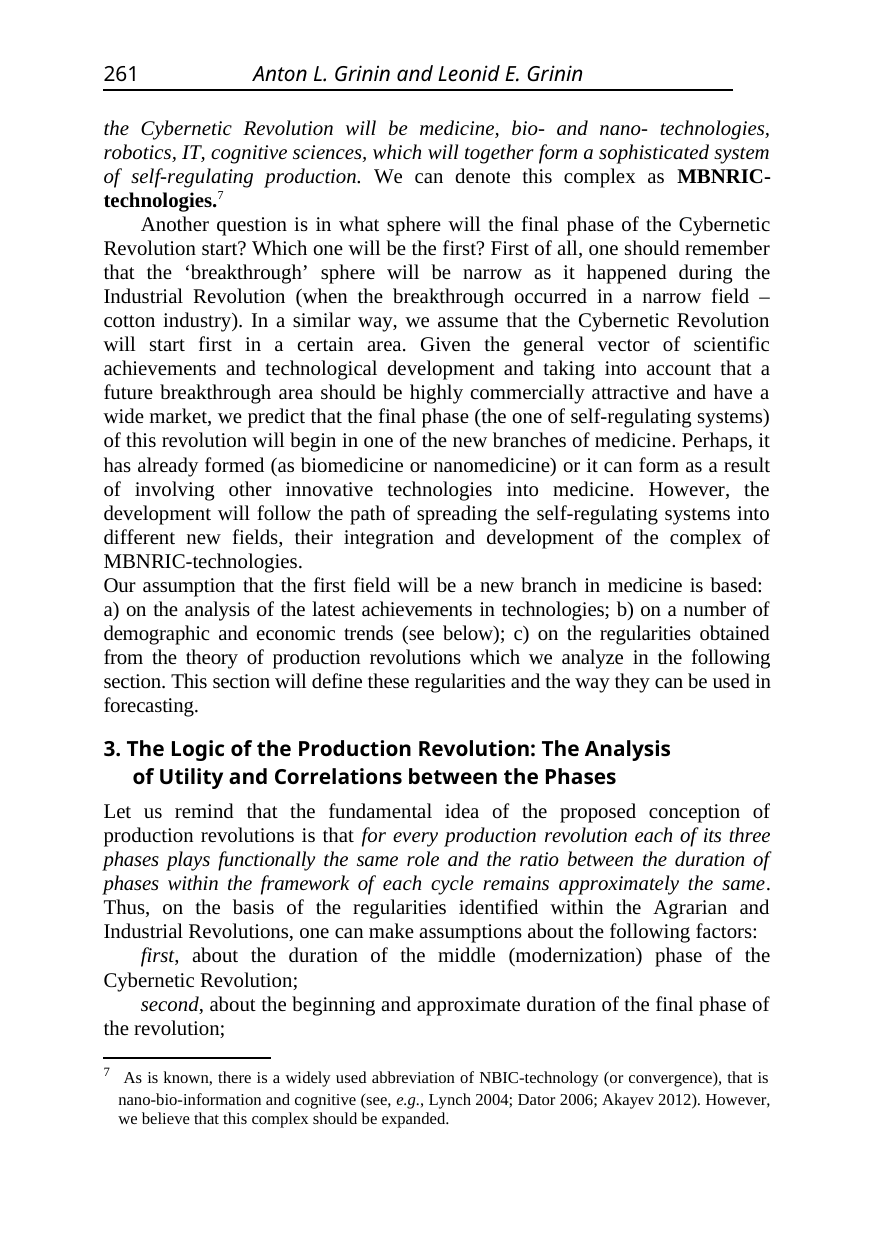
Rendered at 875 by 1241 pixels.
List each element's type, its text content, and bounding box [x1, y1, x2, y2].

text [103, 116, 771, 212]
text first, about the duration of the middle (modernization) phase of the Cybernetic Revolution; [103, 943, 771, 992]
text Let us remind that the fundamental idea of the proposed conception of production revolutions is that for every production revolution each of its three phases plays functionally the same role and the ratio between the duration of phases within the framework of each cycle remains approximately the same. Thus, on the basis of the regularities identified within the Agrarian and Industrial Revolutions, one can make assumptions about the following factors: [103, 799, 771, 943]
text Another question is in what sphere will the final phase of the Cybernetic Revolution start? Which one will be the first? First of all, one should remember that the ‘breakthrough’ sphere will be narrow as it happened during the Industrial Revolution (when the breakthrough occurred in a narrow field – cotton industry). In a similar way, we assume that the Cybernetic Revolution will start first in a certain area. Given the general vector of scientific achievements and technological development and taking into account that a future breakthrough area should be highly commercially attractive and have a wide market, we predict that the final phase (the one of self-regulating systems) of this revolution will begin in one of the new branches of medicine. Perhaps, it has already formed (as biomedicine or nanomedicine) or it can form as a result of involving other innovative technologies into medicine. However, the development will follow the path of spreading the self-regulating systems into different new fields, their integration and development of the complex of MBNRIC-technologies. [103, 212, 771, 573]
text Our assumption that the first field will be a new branch in medicine is based: a) on the analysis of the latest achievements in technologies; b) on a number of demographic and economic trends (see below); c) on the regularities obtained from the theory of production revolutions which we analyze in the following section. This section will define these regularities and the way they can be used in forecasting. [103, 573, 771, 717]
text 3. The Logic of the Production Revolution: The Analysis of Utility and Correlations between the Phases [103, 734, 771, 791]
text second, about the beginning and approximate duration of the final phase of the revolution; [103, 992, 771, 1040]
